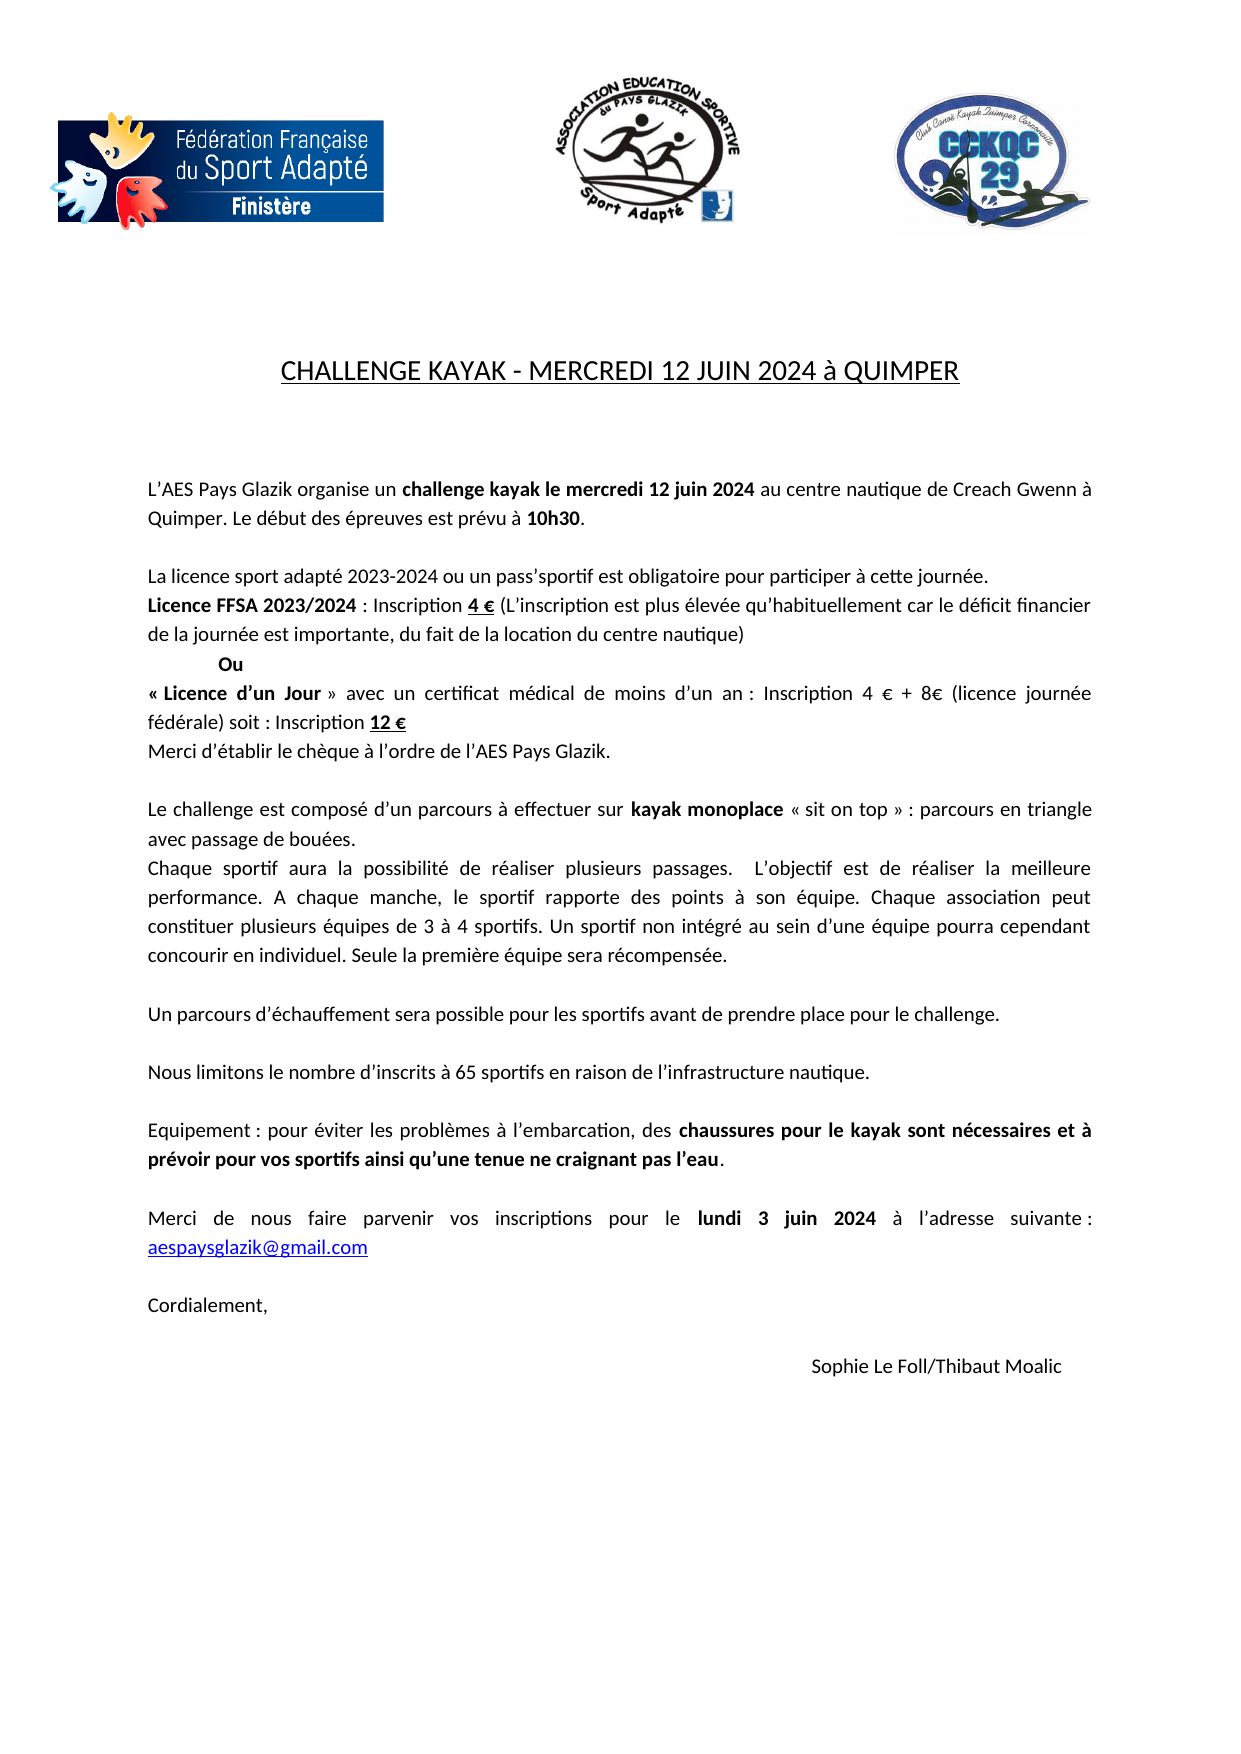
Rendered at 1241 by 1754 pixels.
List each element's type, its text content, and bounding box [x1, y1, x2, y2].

text Un parcours d’échauffement sera possible pour les sportifs avant de prendre place pour le challenge. [148, 1001, 1092, 1026]
text Nous limitons le nombre d’inscrits à 65 sportifs en raison de l’infrastructure nautique. [148, 1059, 1092, 1084]
text CHALLENGE KAYAK - MERCREDI 12 JUIN 2024 à QUIMPER [148, 352, 1092, 388]
text Licence FFSA 2023/2024 : Inscription 4 € (L’inscription est plus élevée qu’habituellement car le déficit financier de la journée est importante, du fait de la location du centre nautique) [148, 592, 1092, 647]
text Le challenge est composé d’un parcours à effectuer sur kayak monoplace « sit on top » : parcours en triangle avec passage de bouées. [148, 797, 1092, 851]
text Chaque sportif aura la possibilité de réaliser plusieurs passages. L’objectif est de réaliser la meilleure performance. A chaque manche, le sportif rapporte des points à son équipe. Chaque association peut constituer plusieurs équipes de 3 à 4 sportifs. Un sportif non intégré au sein d’une équipe pourra cependant concourir en individuel. Seule la première équipe sera récompensée. [148, 855, 1092, 968]
text Equipement : pour éviter les problèmes à l’embarcation, des chaussures pour le kayak sont nécessaires et à prévoir pour vos sportifs ainsi qu’une tenue ne craignant pas l’eau. [148, 1117, 1092, 1172]
text Ou [148, 651, 1092, 676]
text Merci de nous faire parvenir vos inscriptions pour le lundi 3 juin 2024 à l’adresse suivante : aespaysglazik@gmail.com [148, 1205, 1092, 1259]
text L’AES Pays Glazik organise un challenge kayak le mercredi 12 juin 2024 au centre nautique de Creach Gwenn à Quimper. Le début des épreuves est prévu à 10h30. [148, 476, 1092, 530]
picture [890, 88, 1093, 233]
text La licence sport adapté 2023-2024 ou un pass’sportif est obligatoire pour participer à cette journée. [148, 563, 1092, 589]
text Sophie Le Foll/Thibaut Moalic [811, 1322, 1092, 1379]
text Cordialement, [148, 1292, 1092, 1318]
picture [553, 75, 742, 225]
picture [50, 112, 384, 230]
text « Licence d’un Jour » avec un certificat médical de moins d’un an : Inscription 4 € + 8€ (licence journée fédérale) soit : Inscription 12 € [148, 680, 1092, 734]
text Merci d’établir le chèque à l’ordre de l’AES Pays Glazik. [148, 738, 1092, 764]
